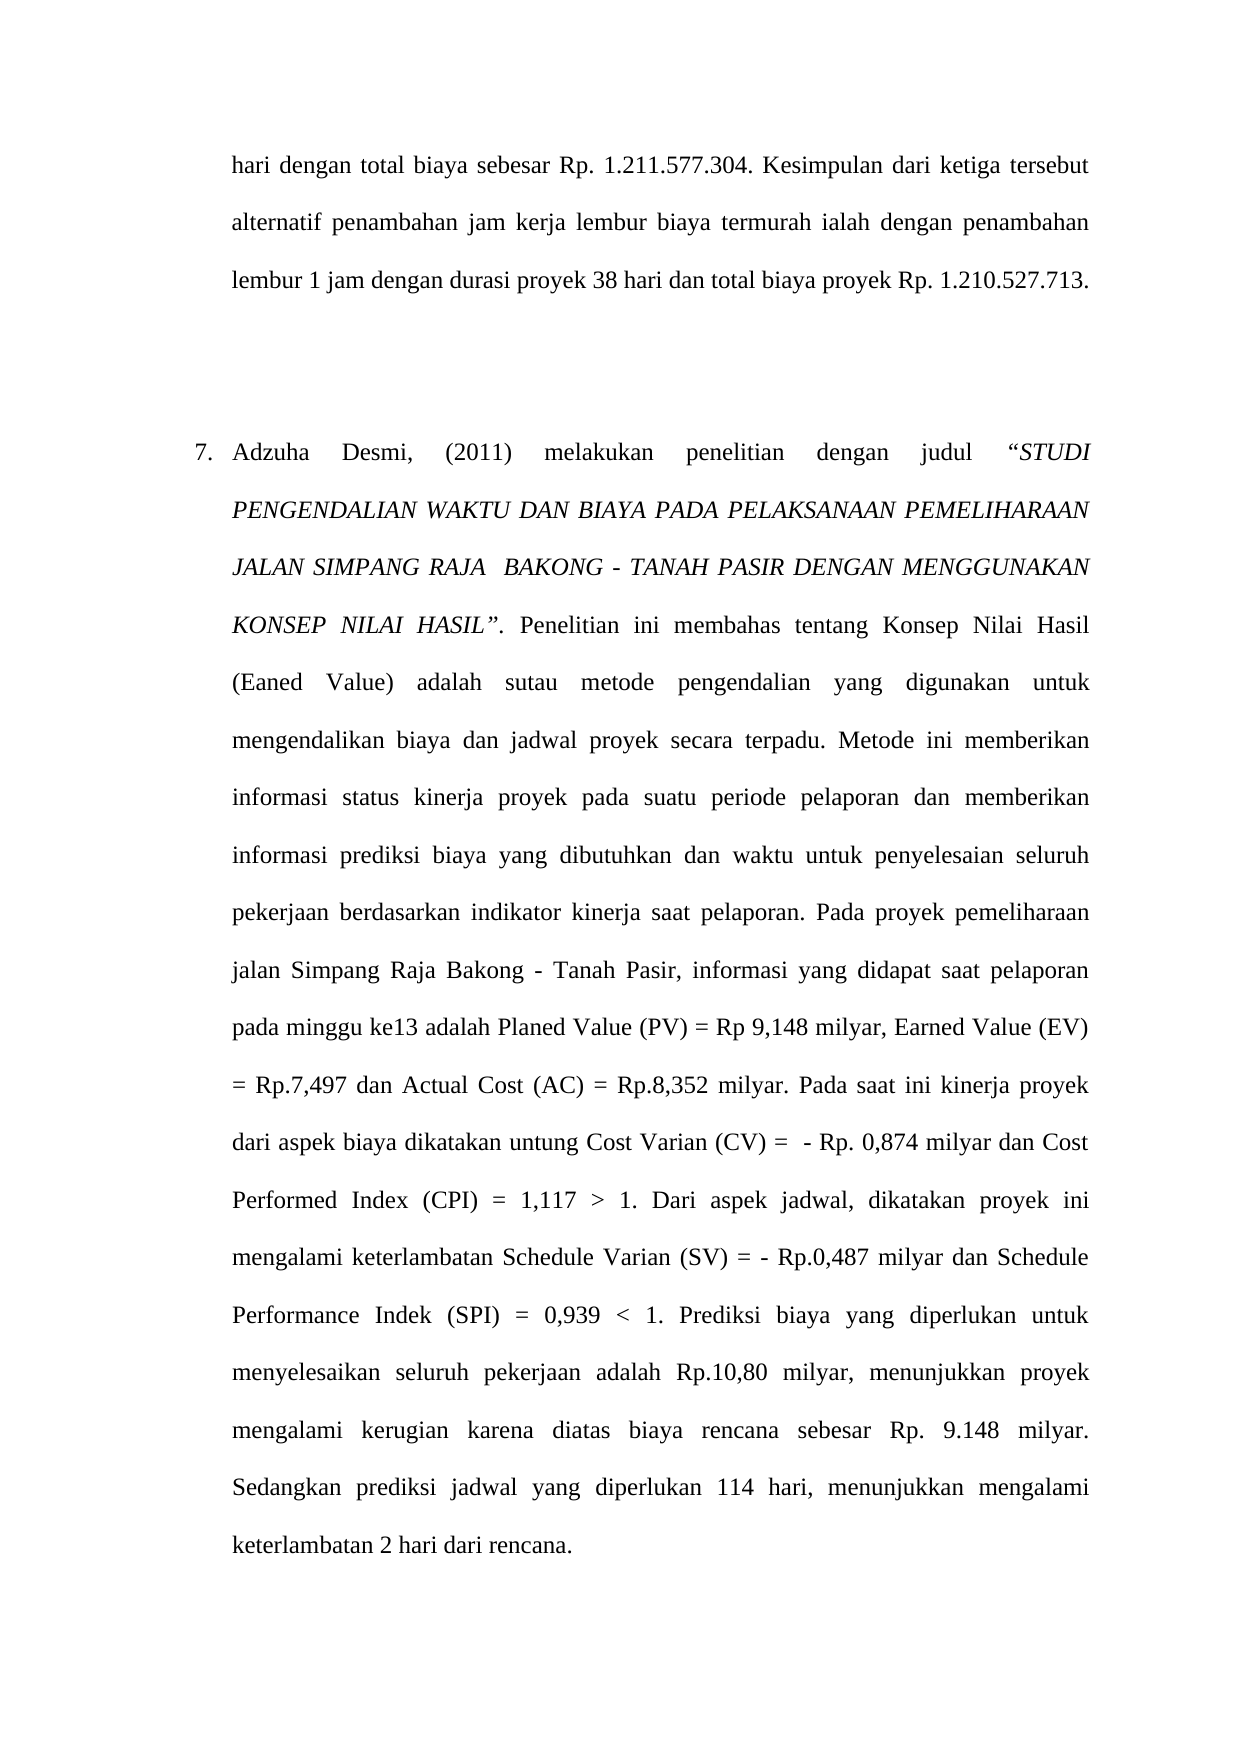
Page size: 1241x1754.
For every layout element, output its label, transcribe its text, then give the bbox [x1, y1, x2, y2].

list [194, 150, 1090, 294]
list Adzuha Desmi, (2011) melakukan penelitian dengan judul “STUDI PENGENDALIAN WAKTU DAN BIAYA PADA PELAKSANAAN PEMELIHARAAN JALAN SIMPANG RAJA BAKONG - TANAH PASIR DENGAN MENGGUNAKAN KONSEP NILAI HASIL”. Penelitian ini membahas tentang Konsep Nilai Hasil (Eaned Value) adalah sutau metode pengendalian yang digunakan untuk mengendalikan biaya dan jadwal proyek secara terpadu. Metode ini memberikan informasi status kinerja proyek pada suatu periode pelaporan dan memberikan informasi prediksi biaya yang dibutuhkan dan waktu untuk penyelesaian seluruh pekerjaan berdasarkan indikator kinerja saat pelaporan. Pada proyek pemeliharaan jalan Simpang Raja Bakong - Tanah Pasir, informasi yang didapat saat pelaporan pada minggu ke13 adalah Planed Value (PV) = Rp 9,148 milyar, Earned Value (EV) = Rp.7,497 dan Actual Cost (AC) = Rp.8,352 milyar. Pada saat ini kinerja proyek dari aspek biaya dikatakan untung Cost Varian (CV) = - Rp. 0,874 milyar dan Cost Performed Index (CPI) = 1,117 > 1. Dari aspek jadwal, dikatakan proyek ini mengalami keterlambatan Schedule Varian (SV) = - Rp.0,487 milyar dan Schedule Performance Indek (SPI) = 0,939 < 1. Prediksi biaya yang diperlukan untuk menyelesaikan seluruh pekerjaan adalah Rp.10,80 milyar, menunjukkan proyek mengalami kerugian karena diatas biaya rencana sebesar Rp. 9.148 milyar. Sedangkan prediksi jadwal yang diperlukan 114 hari, menunjukkan mengalami keterlambatan 2 hari dari rencana. [194, 437, 1090, 1559]
